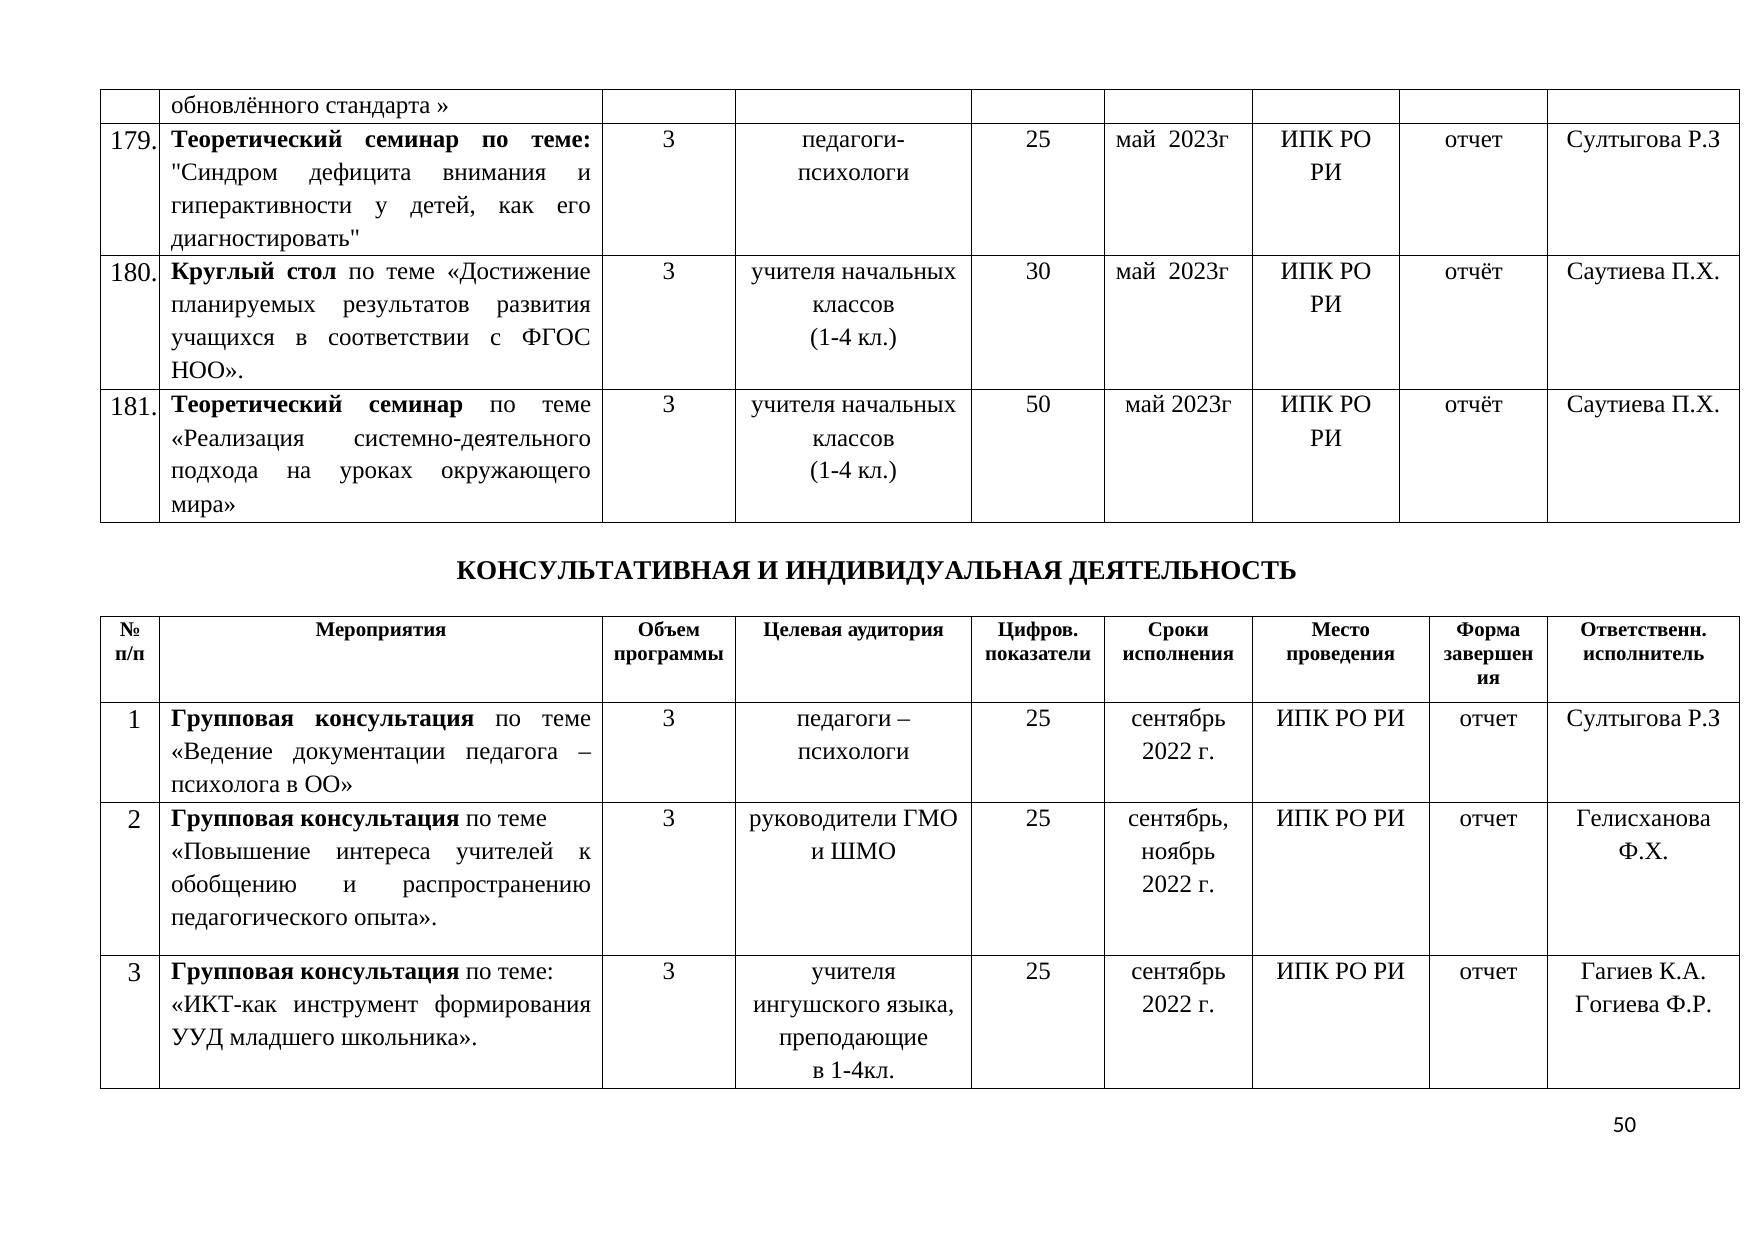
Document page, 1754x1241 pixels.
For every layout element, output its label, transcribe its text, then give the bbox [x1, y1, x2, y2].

text КОНСУЛЬТАТИВНАЯ И ИНДИВИДУАЛЬНАЯ ДЕЯТЕЛЬНОСТЬ [118, 554, 1636, 585]
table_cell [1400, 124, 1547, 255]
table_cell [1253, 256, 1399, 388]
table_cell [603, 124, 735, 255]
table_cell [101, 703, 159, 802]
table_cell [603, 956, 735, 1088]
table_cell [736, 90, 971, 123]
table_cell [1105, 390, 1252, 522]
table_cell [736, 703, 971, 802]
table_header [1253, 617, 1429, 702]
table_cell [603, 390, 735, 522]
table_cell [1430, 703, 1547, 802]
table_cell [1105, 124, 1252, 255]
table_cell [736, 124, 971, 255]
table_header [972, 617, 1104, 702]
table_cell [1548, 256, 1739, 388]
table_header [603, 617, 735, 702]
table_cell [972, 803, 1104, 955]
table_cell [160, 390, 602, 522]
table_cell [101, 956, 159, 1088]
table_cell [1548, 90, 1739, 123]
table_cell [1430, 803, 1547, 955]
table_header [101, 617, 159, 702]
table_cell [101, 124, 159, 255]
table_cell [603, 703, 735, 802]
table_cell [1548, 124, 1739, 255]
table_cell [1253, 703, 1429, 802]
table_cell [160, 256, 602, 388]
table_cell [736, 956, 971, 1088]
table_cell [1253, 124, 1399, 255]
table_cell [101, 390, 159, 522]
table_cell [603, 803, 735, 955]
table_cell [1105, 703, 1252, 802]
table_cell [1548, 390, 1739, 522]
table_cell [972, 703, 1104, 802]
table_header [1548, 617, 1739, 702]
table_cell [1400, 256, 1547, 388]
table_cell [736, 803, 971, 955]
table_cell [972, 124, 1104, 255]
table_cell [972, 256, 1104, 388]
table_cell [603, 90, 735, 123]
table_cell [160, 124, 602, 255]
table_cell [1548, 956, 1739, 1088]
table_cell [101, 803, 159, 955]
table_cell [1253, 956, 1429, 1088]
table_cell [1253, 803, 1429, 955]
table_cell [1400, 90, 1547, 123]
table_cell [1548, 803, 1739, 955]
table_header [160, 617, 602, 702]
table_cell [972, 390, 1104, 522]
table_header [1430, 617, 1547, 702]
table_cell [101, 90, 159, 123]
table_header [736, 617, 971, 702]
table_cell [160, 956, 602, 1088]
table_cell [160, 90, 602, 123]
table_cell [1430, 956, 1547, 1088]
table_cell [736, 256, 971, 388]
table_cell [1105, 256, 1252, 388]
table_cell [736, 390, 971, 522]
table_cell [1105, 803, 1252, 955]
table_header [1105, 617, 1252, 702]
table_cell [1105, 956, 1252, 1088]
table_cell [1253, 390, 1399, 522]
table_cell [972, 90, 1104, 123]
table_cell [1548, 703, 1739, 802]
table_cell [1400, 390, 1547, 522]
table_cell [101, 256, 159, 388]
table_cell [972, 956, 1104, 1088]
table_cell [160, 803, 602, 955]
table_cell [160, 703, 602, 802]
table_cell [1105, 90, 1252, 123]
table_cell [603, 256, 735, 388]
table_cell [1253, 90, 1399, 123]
